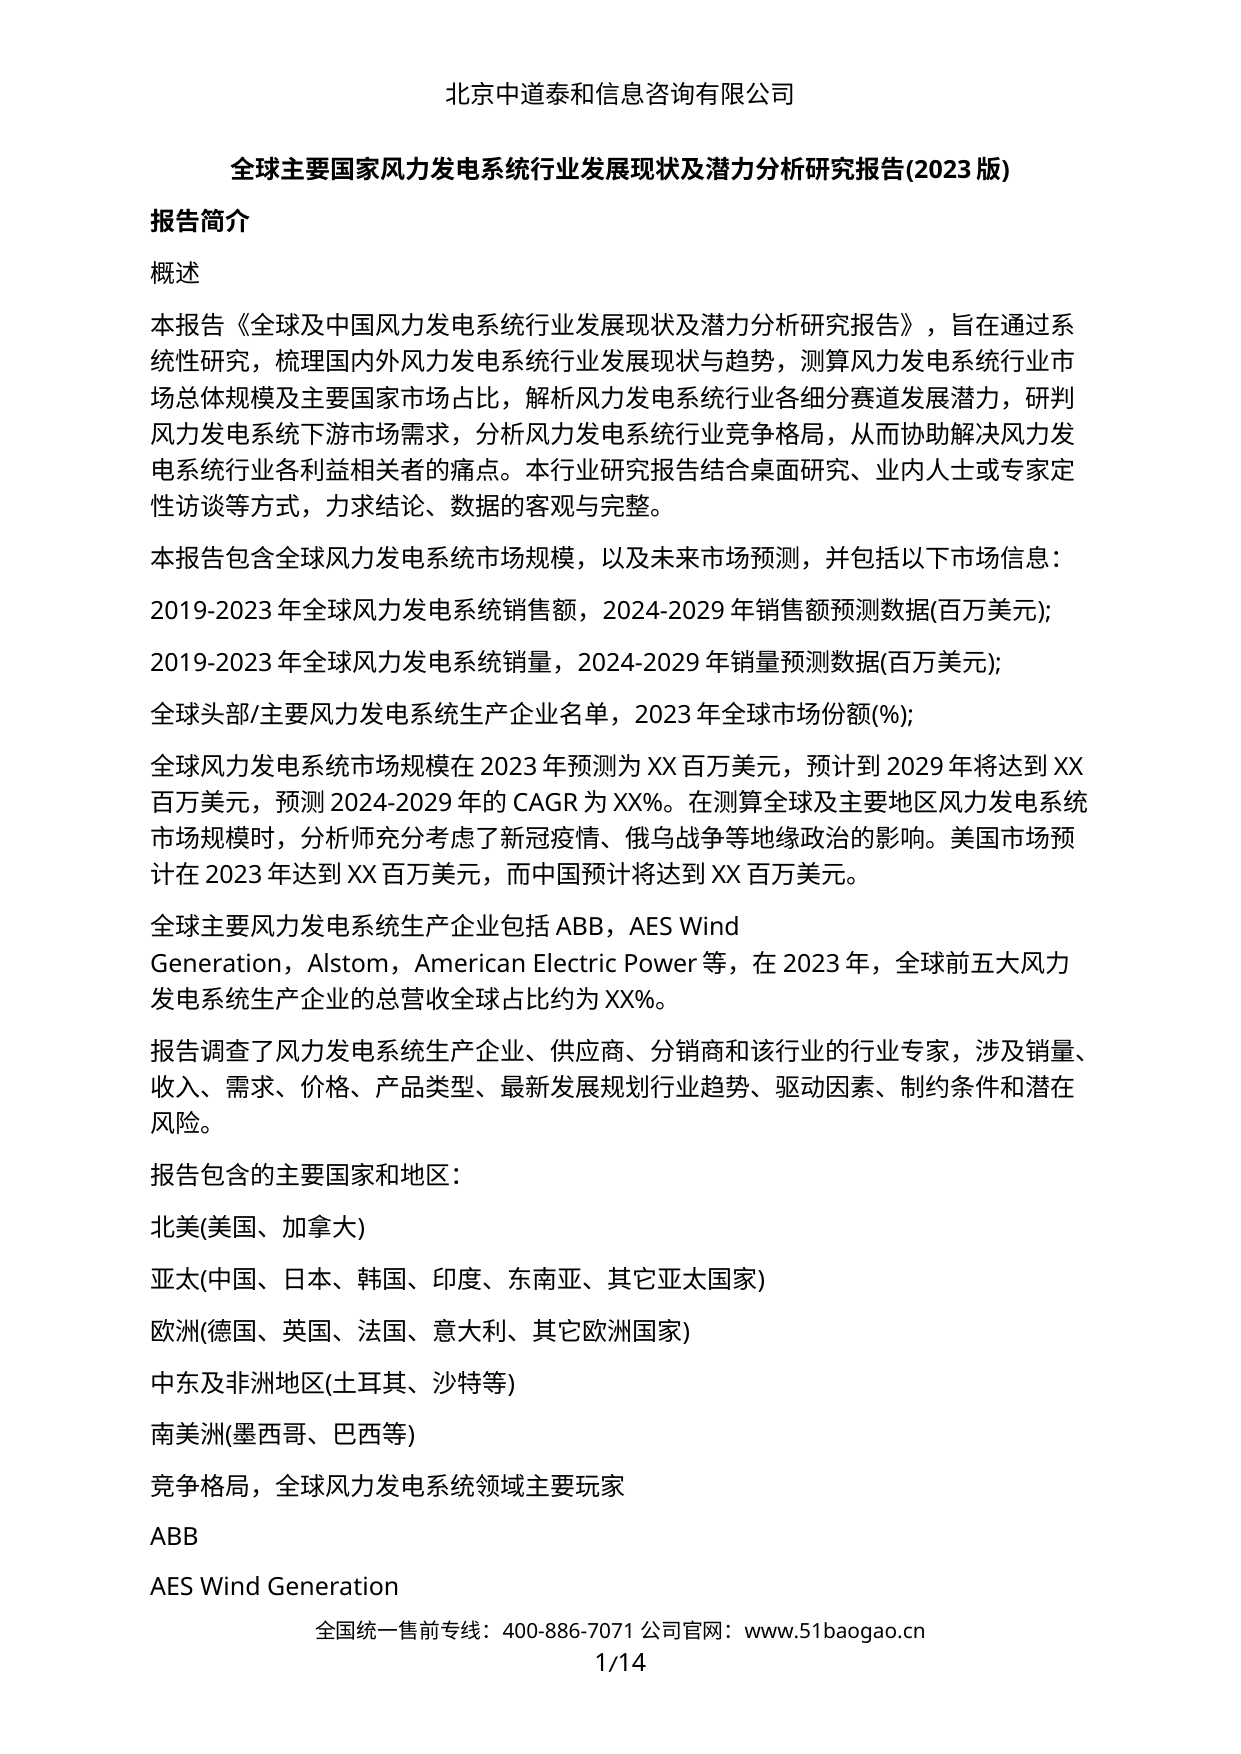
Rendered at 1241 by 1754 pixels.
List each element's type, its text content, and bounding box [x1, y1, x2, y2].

text 欧洲(德国、英国、法国、意大利、其它欧洲国家) [150, 1311, 1090, 1347]
text 全球主要国家风力发电系统行业发展现状及潜力分析研究报告(2023版) [150, 150, 1090, 186]
text 全球头部/主要风力发电系统生产企业名单，2023年全球市场份额(%); [150, 694, 1090, 731]
text 2019-2023年全球风力发电系统销量，2024-2029年销量预测数据(百万美元); [150, 642, 1090, 679]
text 全球主要风力发电系统生产企业包括 ABB，AES Wind Generation，Alstom，American Electric Power等，在2023年，全球前五大风力发电系统生产企业的总营收全球占比约为XX%。 [150, 907, 1090, 1016]
text 亚太(中国、日本、韩国、印度、东南亚、其它亚太国家) [150, 1259, 1090, 1296]
text 2019-2023年全球风力发电系统销售额，2024-2029年销售额预测数据(百万美元); [150, 591, 1090, 627]
text 北美(美国、加拿大) [150, 1207, 1090, 1244]
text 竞争格局，全球风力发电系统领域主要玩家 [150, 1467, 1090, 1503]
text 概述 [150, 254, 1090, 290]
text ABB [150, 1519, 1090, 1553]
text 本报告《全球及中国风力发电系统行业发展现状及潜力分析研究报告》，旨在通过系统性研究，梳理国内外风力发电系统行业发展现状与趋势，测算风力发电系统行业市场总体规模及主要国家市场占比，解析风力发电系统行业各细分赛道发展潜力，研判风力发电系统下游市场需求，分析风力发电系统行业竞争格局，从而协助解决风力发电系统行业各利益相关者的痛点。本行业研究报告结合桌面研究、业内人士或专家定性访谈等方式，力求结论、数据的客观与完整。 [150, 306, 1090, 523]
text 报告包含的主要国家和地区： [150, 1156, 1090, 1192]
text AES Wind Generation [150, 1568, 1090, 1602]
text 本报告包含全球风力发电系统市场规模，以及未来市场预测，并包括以下市场信息： [150, 539, 1090, 575]
text 中东及非洲地区(土耳其、沙特等) [150, 1363, 1090, 1399]
text 全球风力发电系统市场规模在2023年预测为XX百万美元，预计到2029年将达到XX百万美元，预测2024-2029年的CAGR为XX%。在测算全球及主要地区风力发电系统市场规模时，分析师充分考虑了新冠疫情、俄乌战争等地缘政治的影响。美国市场预计在2023年达到XX百万美元，而中国预计将达到XX百万美元。 [150, 746, 1090, 891]
text 报告简介 [150, 202, 1090, 238]
text 南美洲(墨西哥、巴西等) [150, 1415, 1090, 1451]
text 报告调查了风力发电系统生产企业、供应商、分销商和该行业的行业专家，涉及销量、收入、需求、价格、产品类型、最新发展规划行业趋势、驱动因素、制约条件和潜在风险。 [150, 1031, 1090, 1140]
